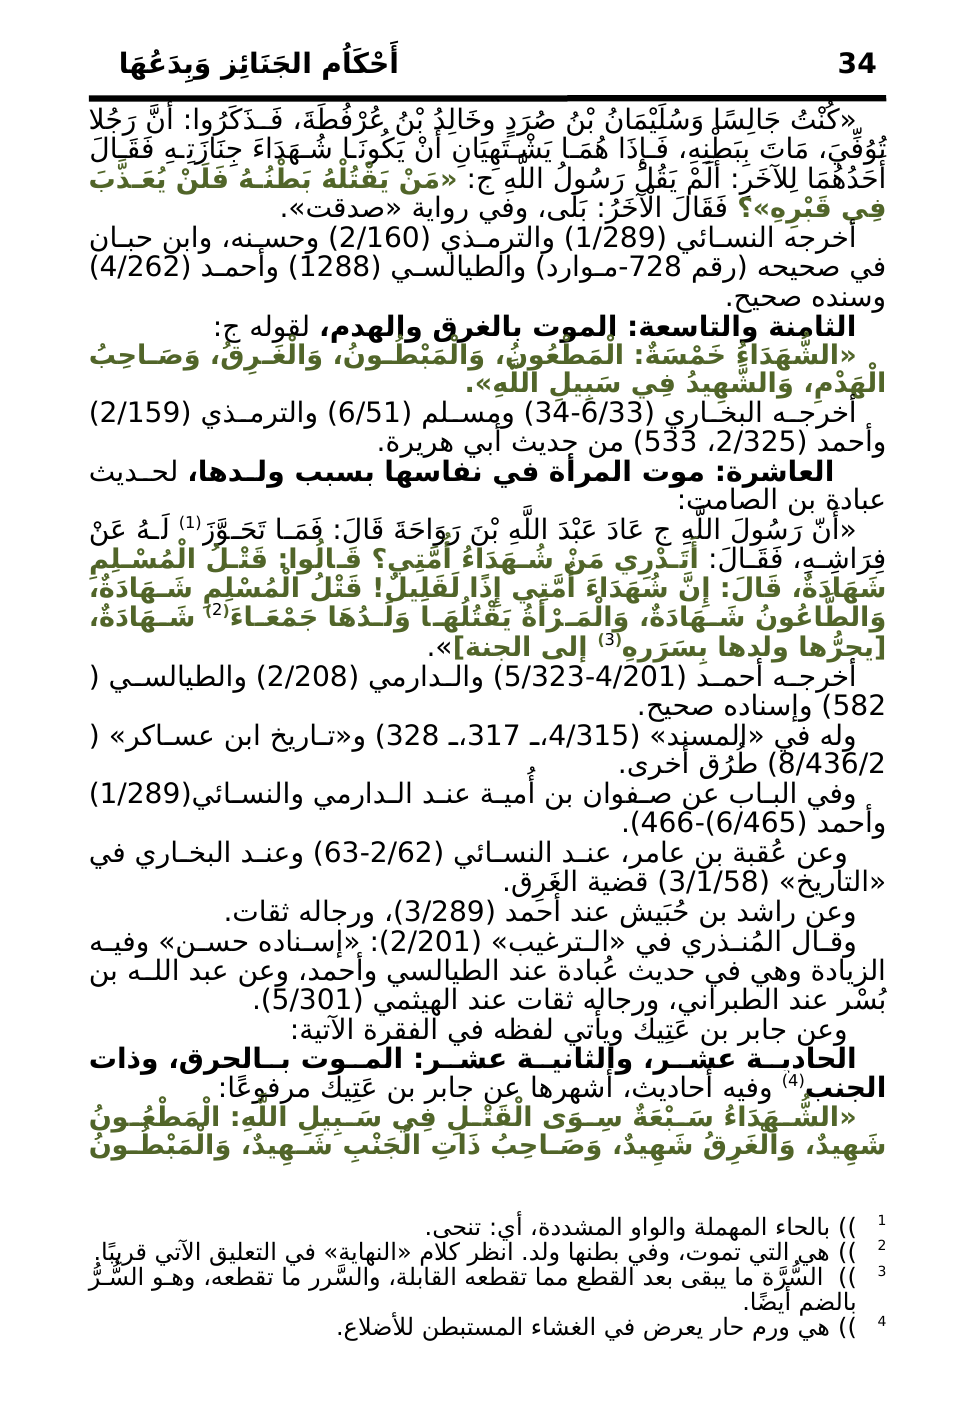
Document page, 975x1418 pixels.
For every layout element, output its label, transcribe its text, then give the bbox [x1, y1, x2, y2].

text أخرجه النسائي (1/289) والترمذي (2/160) وحسنه، وابن حبان في صحيحه (رقم 728-موارد) والطيالسي (1288) وأحمد (4/262) وسنده صحيح. [89, 224, 886, 312]
text الحادية عشر، والثانية عشر: الموت بالحرق، وذات الجنب() وفيه أحاديث، أشهرها عن جابر بن عَتِيك مرفوعًا: [89, 1045, 886, 1104]
text وقال المُنذري في «الترغيب» (2/201): «إسناده حسن» وفيه الزيادة وهي في حديث عُبادة عند الطيالسي وأحمد، وعن عبد الله بن بُسْر عند الطبراني، ورجاله ثقات عند الهيثمي (5/301). [89, 928, 886, 1016]
text وله في «المسند» (4/315، 317، 328) و«تاريخ ابن عساكر» (8/436/2) طُرُق أخرى. [89, 722, 886, 781]
text أخرجه أحمد (4/201-5/323) والدارمي (2/208) والطيالسي (582) وإسناده صحيح. [89, 663, 886, 722]
text «كُنْتُ جَالِسًا وَسُلَيْمَانُ بْنُ صُرَدٍ وخَالِدُ بْنُ عُرْفُطَةَ، فَذَكَرُوا: أَنَّ رَجُلا تُوُفِّيَ، مَاتَ بِبَطْنِهِ، فَإِذَا هُمَا يَشْتَهِيَانِ أَنْ يَكُونَا شُهَدَاءَ جِنَازَتِهِ فَقَالَ أَحَدُهُمَا لِلآخَرِ: أَلَمْ يَقُلْ رَسُولُ اللَّهِ ج: «مَنْ يَقْتُلْهُ بَطْنُهُ فَلَنْ يُعَذَّبَ فِي قَبْرِهِ»؟ فَقَالَ الْآخَرُ: بَلَى، وفي رواية «صدقت». [89, 106, 886, 224]
text وعن جابر بن عَتِيك ويأتي لفظه في الفقرة الآتية: [89, 1016, 886, 1045]
text وعن راشد بن حُبَيش عند أحمد (3/289)، ورجاله ثقات. [89, 898, 886, 928]
text العاشرة: موت المرأة في نفاسها بسبب ولدها، لحديث عبادة بن الصامت: [89, 457, 886, 516]
text «الشُّهَدَاءُ خَمْسَةٌ: الْمَطْعُونُ، وَالْمَبْطُونُ، وَالْغَرِقُ، وَصَاحِبُ الْهَدْمِ، وَالشَّهِيدُ فِي سَبِيلِ اللَّهِ». [89, 342, 886, 399]
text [89, 1104, 886, 1161]
text «أَنّ رَسُولَ اللَّهِ ج عَادَ عَبْدَ اللَّهِ بْنَ رَوَاحَةَ قَالَ: فَمَا تَحَوَّزَ() لَهُ عَنْ فِرَاشِهِ، فَقَالَ: أَتَدْرِي مَنْ شُهَدَاءُ أُمَّتِي؟ قَالُوا: قَتْلُ الْمُسْلِمِ شَهَادَةٌ، قَالَ: إِنَّ شُهَدَاءَ أُمَّتِي إِذًا لَقَلِيلٌ! قَتْلُ الْمُسْلِمِ شَهَادَةٌ، وَالطَّاعُونُ شَهَادَةٌ، وَالْمَرْأَةُ يَقْتُلُهَا وَلَدُهَا جَمْعَاءَ() شَهَادَةٌ، [يجرُّها ولدها بِسَرَرهِ() إلى الجنة]». [89, 516, 886, 663]
text وفي الباب عن صفوان بن أُمية عند الدارمي والنسائي(1/289) وأحمد (6/465)-466). [89, 781, 886, 839]
text أخرجه البخاري (6/33-34) ومسلم (6/51) والترمذي (2/159) وأحمد (2/325، 533) من حديث أبي هريرة. [89, 399, 886, 457]
text الثامنة والتاسعة: الموت بالغرق والهدم، لقوله ج: [89, 312, 886, 342]
text وعن عُقبة بن عامر، عند النسائي (2/62-63) وعند البخاري في «التاريخ» (3/1/58) قضية الغَرِق. [89, 839, 886, 898]
